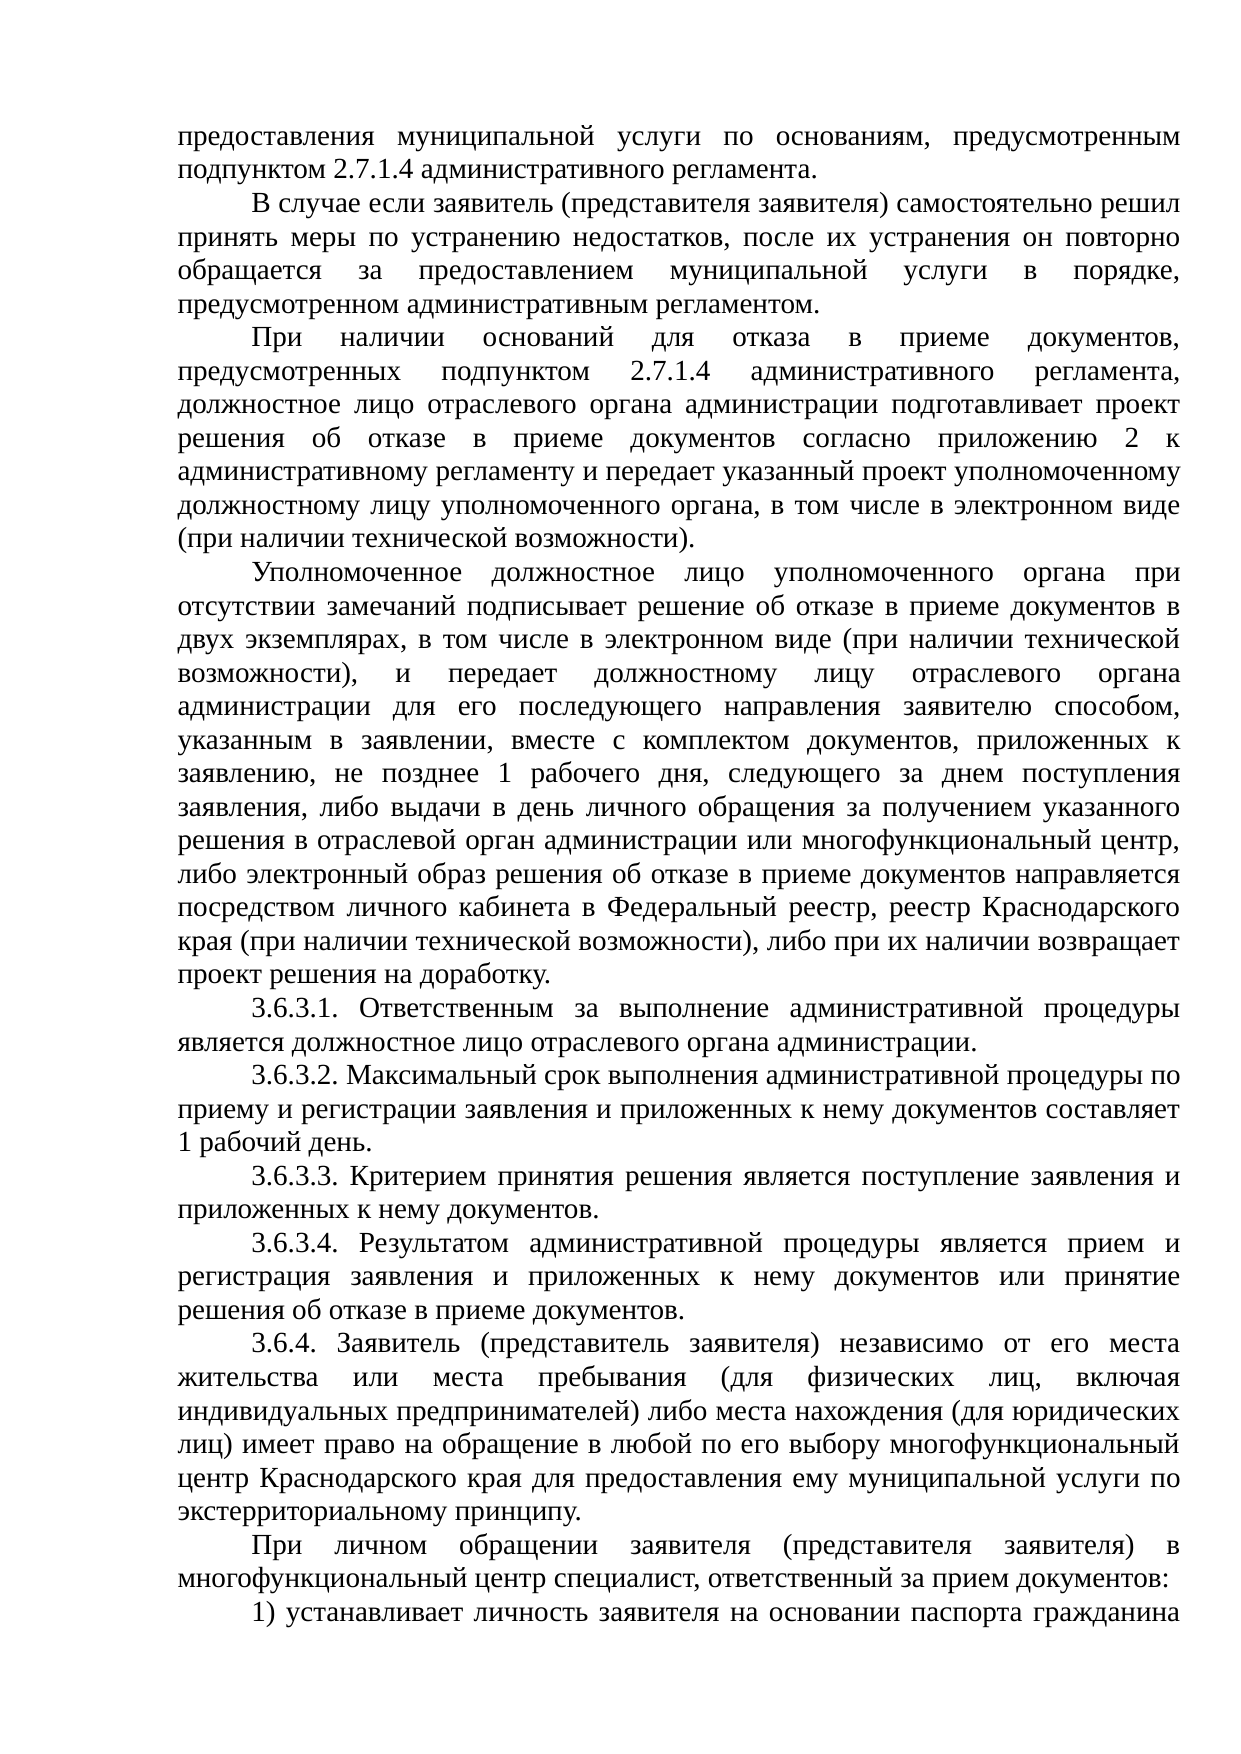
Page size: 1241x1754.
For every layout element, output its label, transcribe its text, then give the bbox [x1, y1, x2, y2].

text В случае если заявитель (представителя заявителя) самостоятельно решил принять меры по устранению недостатков, после их устранения он повторно обращается за предоставлением муниципальной услуги в порядке, предусмотренном административным регламентом. [177, 185, 1181, 319]
text 3.6.3.3. Критерием принятия решения является поступление заявления и приложенных к нему документов. [177, 1158, 1181, 1225]
text 3.6.3.4. Результатом административной процедуры является прием и регистрация заявления и приложенных к нему документов или принятие решения об отказе в приеме документов. [177, 1225, 1181, 1326]
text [177, 118, 1181, 185]
text Уполномоченное должностное лицо уполномоченного органа при отсутствии замечаний подписывает решение об отказе в приеме документов в двух экземплярах, в том числе в электронном виде (при наличии технической возможности), и передает должностному лицу отраслевого органа администрации для его последующего направления заявителю способом, указанным в заявлении, вместе с комплектом документов, приложенных к заявлению, не позднее 1 рабочего дня, следующего за днем поступления заявления, либо выдачи в день личного обращения за получением указанного решения в отраслевой орган администрации или многофункциональный центр, либо электронный образ решения об отказе в приеме документов направляется посредством личного кабинета в Федеральный реестр, реестр Краснодарского края (при наличии технической возможности), либо при их наличии возвращает проект решения на доработку. [177, 554, 1181, 990]
text При наличии оснований для отказа в приеме документов, предусмотренных подпунктом 2.7.1.4 административного регламента, должностное лицо отраслевого органа администрации подготавливает проект решения об отказе в приеме документов согласно приложению 2 к административному регламенту и передает указанный проект уполномоченному должностному лицу уполномоченного органа, в том числе в электронном виде (при наличии технической возможности). [177, 319, 1181, 554]
text 3.6.3.2. Максимальный срок выполнения административной процедуры по приему и регистрации заявления и приложенных к нему документов составляет 1 рабочий день. [177, 1057, 1181, 1158]
text 3.6.3.1. Ответственным за выполнение административной процедуры является должностное лицо отраслевого органа администрации. [177, 990, 1181, 1057]
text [177, 1594, 1181, 1627]
text При личном обращении заявителя (представителя заявителя) в многофункциональный центр специалист, ответственный за прием документов: [177, 1527, 1181, 1594]
text 3.6.4. Заявитель (представитель заявителя) независимо от его места жительства или места пребывания (для физических лиц, включая индивидуальных предпринимателей) либо места нахождения (для юридических лиц) имеет право на обращение в любой по его выбору многофункциональный центр Краснодарского края для предоставления ему муниципальной услуги по экстерриториальному принципу. [177, 1326, 1181, 1527]
